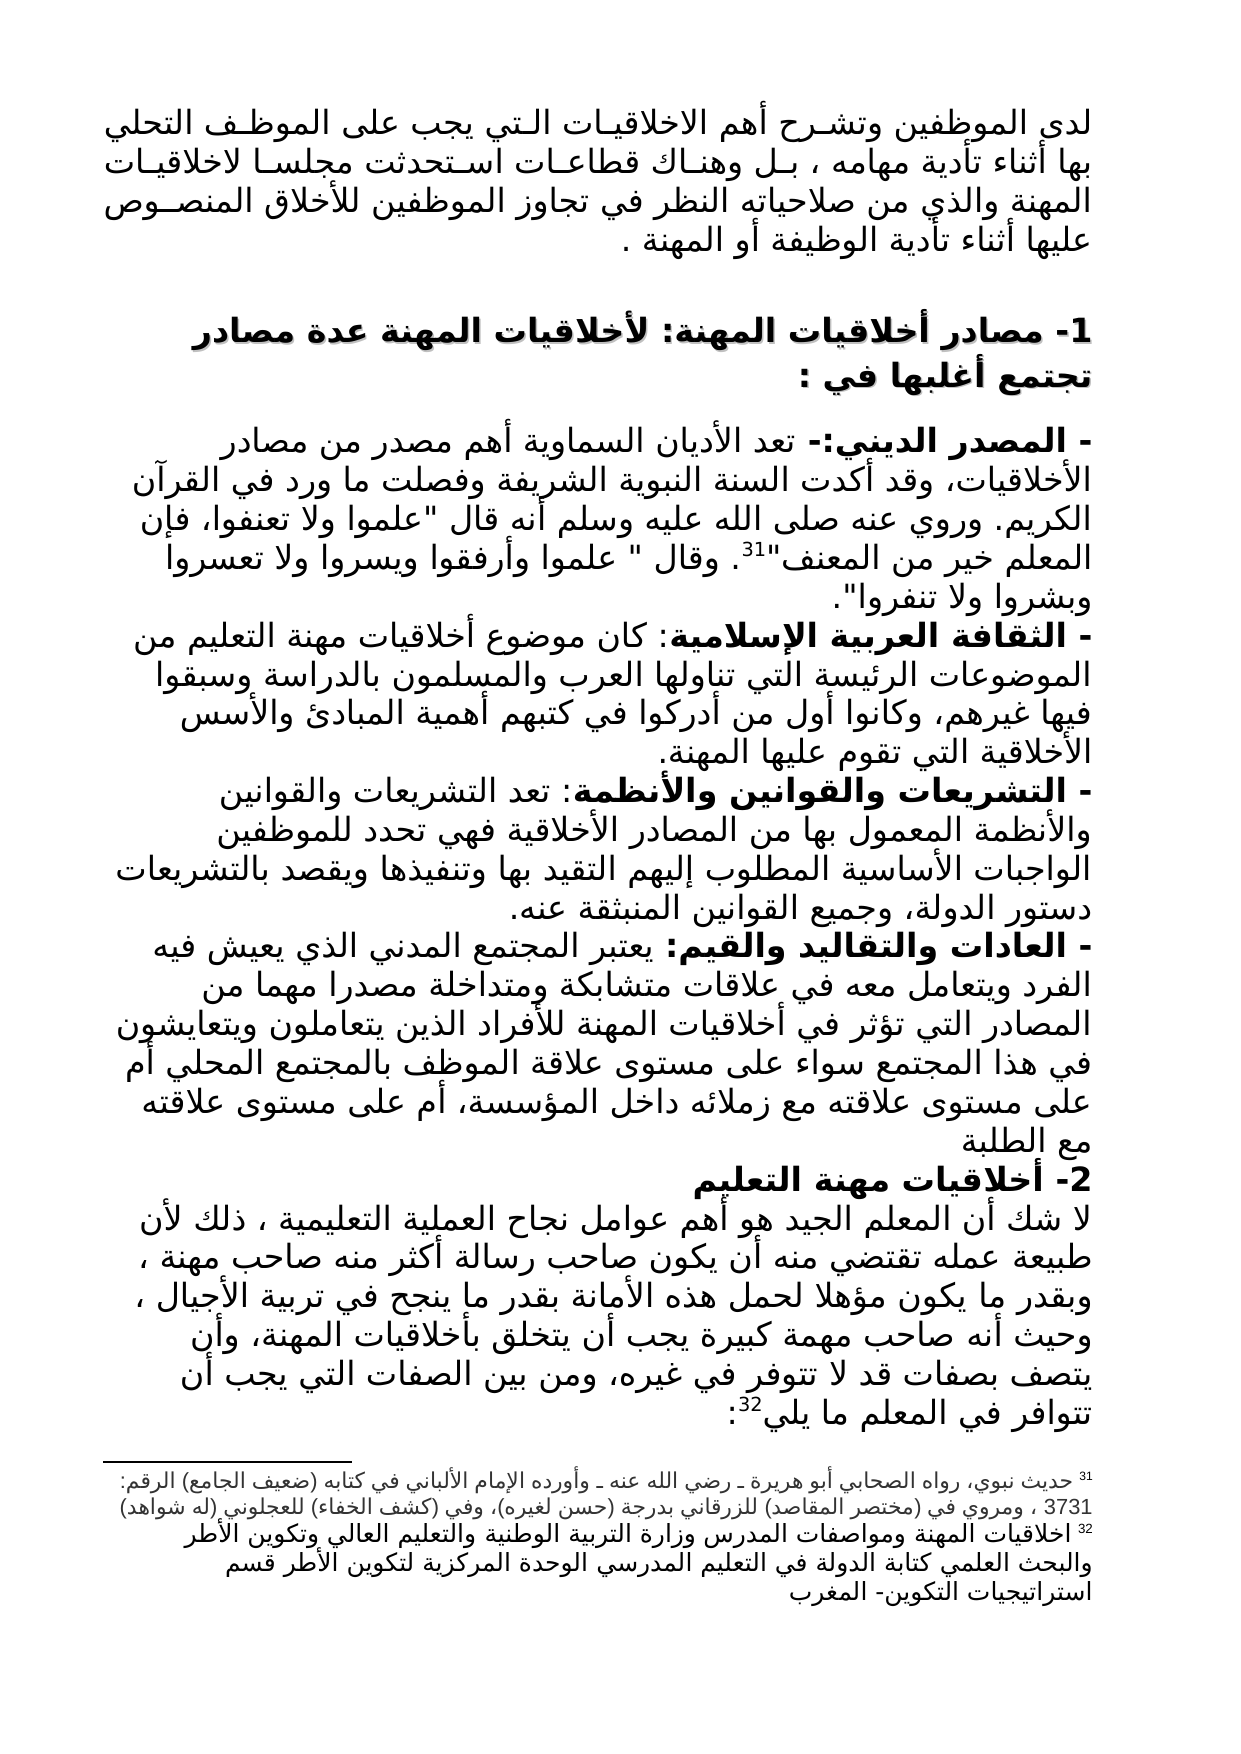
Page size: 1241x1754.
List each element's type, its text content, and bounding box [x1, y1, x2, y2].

text - المصدر الديني:- تعد الأديان السماوية أهم مصدر من مصادر الأخلاقيات، وقد أكدت السنة النبوية الشريفة وفصلت ما ورد في القرآن الكريم. وروي عنه صلى الله عليه وسلم أنه قال "علموا ولا تعنفوا، فإن المعلم خير من المعنف". وقال " علموا وأرفقوا ويسروا ولا تعسروا وبشروا ولا تنفروا". [103, 422, 1093, 616]
text - العادات والتقاليد والقيم: يعتبر المجتمع المدني الذي يعيش فيه الفرد ويتعامل معه في علاقات متشابكة ومتداخلة مصدرا مهما من المصادر التي تؤثر في أخلاقيات المهنة للأفراد الذين يتعاملون ويتعايشون في هذا المجتمع سواء على مستوى علاقة الموظف بالمجتمع المحلي أم على مستوى علاقته مع زملائه داخل المؤسسة، أم على مستوى علاقته مع الطلبة [103, 927, 1093, 1160]
text - التشريعات والقوانين والأنظمة: تعد التشريعات والقوانين والأنظمة المعمول بها من المصادر الأخلاقية فهي تحدد للموظفين الواجبات الأساسية المطلوب إليهم التقيد بها وتنفيذها ويقصد بالتشريعات دستور الدولة، وجميع القوانين المنبثقة عنه. [103, 772, 1093, 927]
text لا شك أن المعلم الجيد هو أهم عوامل نجاح العملية التعليمية ، ذلك لأن طبيعة عمله تقتضي منه أن يكون صاحب رسالة أكثر منه صاحب مهنة ، وبقدر ما يكون مؤهلا لحمل هذه الأمانة بقدر ما ينجح في تربية الأجيال ، وحيث أنه صاحب مهمة كبيرة يجب أن يتخلق بأخلاقيات المهنة، وأن يتصف بصفات قد لا تتوفر في غيره، ومن بين الصفات التي يجب أن تتوافر في المعلم ما يلي: [103, 1199, 1093, 1432]
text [103, 103, 1093, 259]
text 2- أخلاقيات مهنة التعليم [103, 1160, 1093, 1199]
text - الثقافة العربية الإسلامية: كان موضوع أخلاقيات مهنة التعليم من الموضوعات الرئيسة التي تناولها العرب والمسلمون بالدراسة وسبقوا فيها غيرهم، وكانوا أول من أدركوا في كتبهم أهمية المبادئ والأسس الأخلاقية التي تقوم عليها المهنة. [103, 616, 1093, 772]
text 1- مصادر أخلاقيات المهنة: لأخلاقيات المهنة عدة مصادر تجتمع أغلبها في : [103, 312, 1093, 395]
